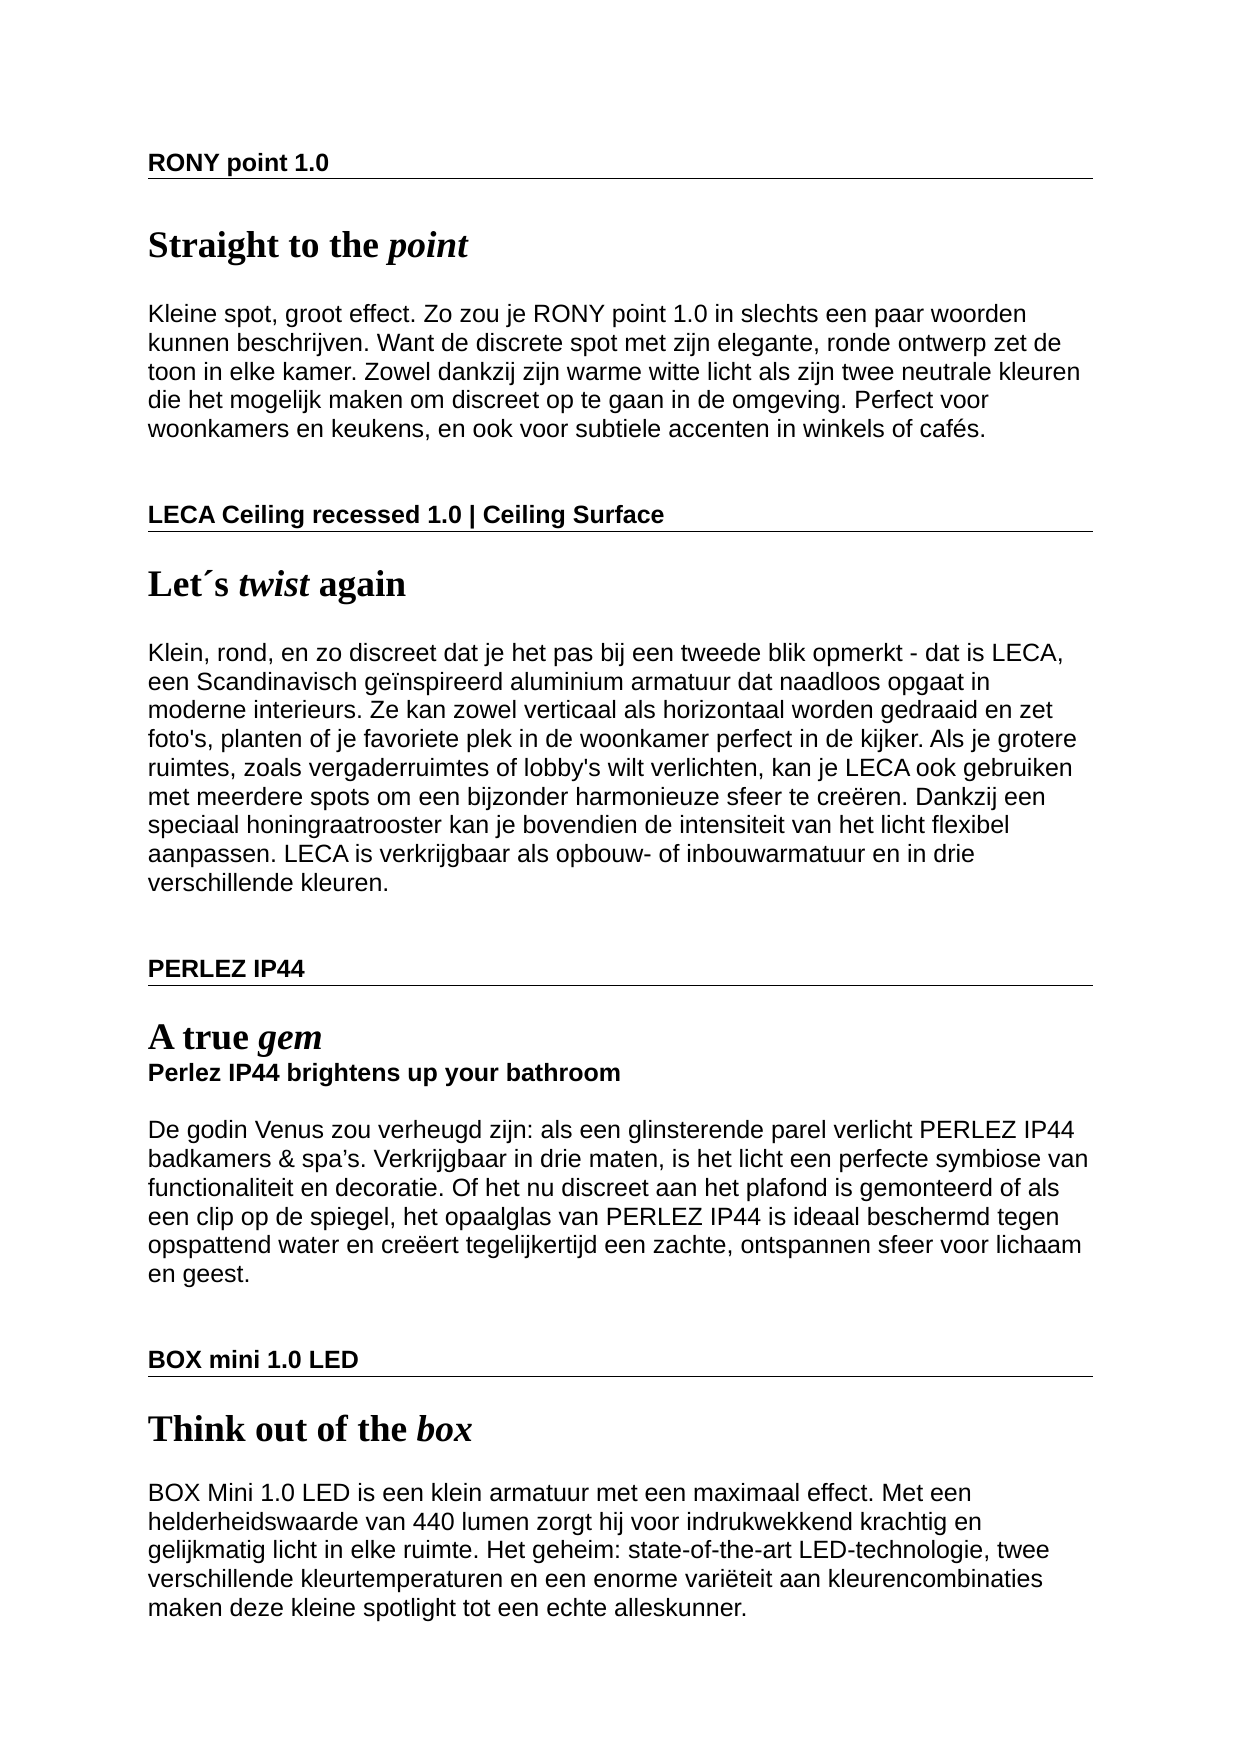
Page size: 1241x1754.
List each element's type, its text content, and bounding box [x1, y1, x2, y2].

text LECA Ceiling recessed 1.0 | Ceiling Surface [148, 501, 1093, 531]
text Klein, rond, en zo discreet dat je het pas bij een tweede blik opmerkt - dat is LECA, een Scandinavisch geïnspireerd aluminium armatuur dat naadloos opgaat in moderne interieurs. Ze kan zowel verticaal als horizontaal worden gedraaid en zet foto's, planten of je favoriete plek in de woonkamer perfect in de kijker. Als je grotere ruimtes, zoals vergaderruimtes of lobby's wilt verlichten, kan je LECA ook gebruiken met meerdere spots om een bijzonder harmonieuze sfeer te creëren. Dankzij een speciaal honingraatrooster kan je bovendien de intensiteit van het licht flexibel aanpassen. LECA is verkrijgbaar als opbouw- of inbouwarmatuur en in drie verschillende kleuren. [148, 638, 1093, 897]
text De godin Venus zou verheugd zijn: als een glinsterende parel verlicht PERLEZ IP44 badkamers & spa’s. Verkrijgbaar in drie maten, is het licht een perfecte symbiose van functionaliteit en decoratie. Of het nu discreet aan het plafond is gemonteerd of als een clip op de spiegel, het opaalglas van PERLEZ IP44 is ideaal beschermd tegen opspattend water en creëert tegelijkertijd een zachte, ontspannen sfeer voor lichaam en geest. [148, 1115, 1093, 1288]
text BOX Mini 1.0 LED is een klein armatuur met een maximaal effect. Met een helderheidswaarde van 440 lumen zorgt hij voor indrukwekkend krachtig en gelijkmatig licht in elke ruimte. Het geheim: state-of-the-art LED-technologie, twee verschillende kleurtemperaturen en een enorme variëteit aan kleurencombinaties maken deze kleine spotlight tot een echte alleskunner. [148, 1478, 1093, 1622]
text Think out of the box [148, 1406, 1093, 1449]
text A true gem [148, 1015, 1093, 1058]
text Straight to the point [148, 223, 1093, 266]
text BOX mini 1.0 LED [148, 1345, 1093, 1376]
text Kleine spot, groot effect. Zo zou je RONY point 1.0 in slechts een paar woorden kunnen beschrijven. Want de discrete spot met zijn elegante, ronde ontwerp zet de toon in elke kamer. Zowel dankzij zijn warme witte licht als zijn twee neutrale kleuren die het mogelijk maken om discreet op te gaan in de omgeving. Perfect voor woonkamers en keukens, en ook voor subtiele accenten in winkels of cafés. [148, 299, 1093, 443]
text RONY point 1.0 [148, 148, 1093, 178]
text Let´s twist again [148, 561, 1093, 604]
text Perlez IP44 brightens up your bathroom [148, 1058, 1093, 1087]
text PERLEZ IP44 [148, 954, 1093, 985]
